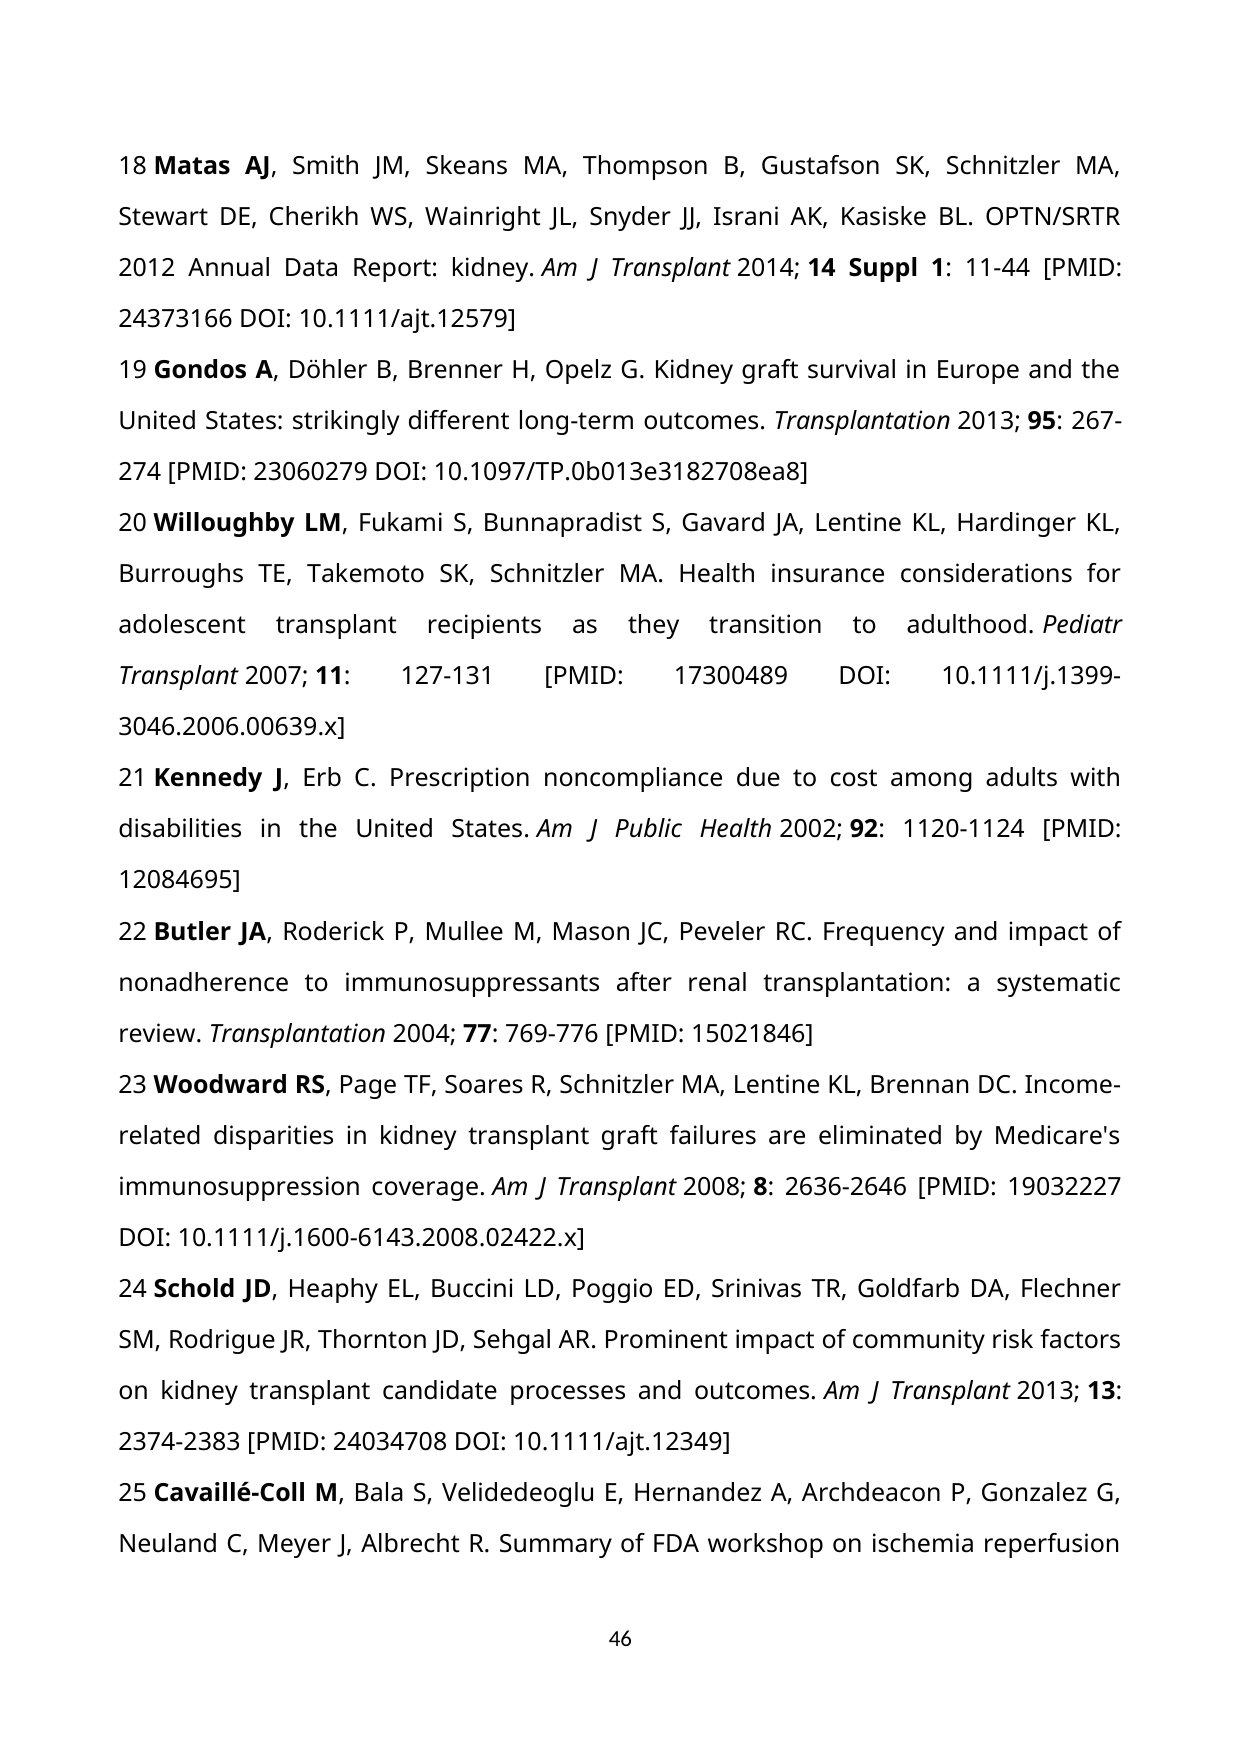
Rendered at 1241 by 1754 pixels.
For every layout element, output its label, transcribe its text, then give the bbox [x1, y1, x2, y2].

text 21 Kennedy J, Erb C. Prescription noncompliance due to cost among adults with disabilities in the United States. Am J Public Health 2002; 92: 1120-1124 [PMID: 12084695] [118, 760, 1122, 896]
text 23 Woodward RS, Page TF, Soares R, Schnitzler MA, Lentine KL, Brennan DC. Income-related disparities in kidney transplant graft failures are eliminated by Medicare's immunosuppression coverage. Am J Transplant 2008; 8: 2636-2646 [PMID: 19032227 DOI: 10.1111/j.1600-6143.2008.02422.x] [118, 1066, 1122, 1253]
text 20 Willoughby LM, Fukami S, Bunnapradist S, Gavard JA, Lentine KL, Hardinger KL, Burroughs TE, Takemoto SK, Schnitzler MA. Health insurance considerations for adolescent transplant recipients as they transition to adulthood. Pediatr Transplant 2007; 11: 127-131 [PMID: 17300489 DOI: 10.1111/j.1399-3046.2006.00639.x] [118, 505, 1122, 743]
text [118, 1475, 1122, 1560]
text 18 Matas AJ, Smith JM, Skeans MA, Thompson B, Gustafson SK, Schnitzler MA, Stewart DE, Cherikh WS, Wainright JL, Snyder JJ, Israni AK, Kasiske BL. OPTN/SRTR 2012 Annual Data Report: kidney. Am J Transplant 2014; 14 Suppl 1: 11-44 [PMID: 24373166 DOI: 10.1111/ajt.12579] [118, 148, 1122, 335]
text 19 Gondos A, Döhler B, Brenner H, Opelz G. Kidney graft survival in Europe and the United States: strikingly different long-term outcomes. Transplantation 2013; 95: 267-274 [PMID: 23060279 DOI: 10.1097/TP.0b013e3182708ea8] [118, 352, 1122, 488]
text 24 Schold JD, Heaphy EL, Buccini LD, Poggio ED, Srinivas TR, Goldfarb DA, Flechner SM, Rodrigue JR, Thornton JD, Sehgal AR. Prominent impact of community risk factors on kidney transplant candidate processes and outcomes. Am J Transplant 2013; 13: 2374-2383 [PMID: 24034708 DOI: 10.1111/ajt.12349] [118, 1271, 1122, 1458]
text 22 Butler JA, Roderick P, Mullee M, Mason JC, Peveler RC. Frequency and impact of nonadherence to immunosuppressants after renal transplantation: a systematic review. Transplantation 2004; 77: 769-776 [PMID: 15021846] [118, 913, 1122, 1049]
